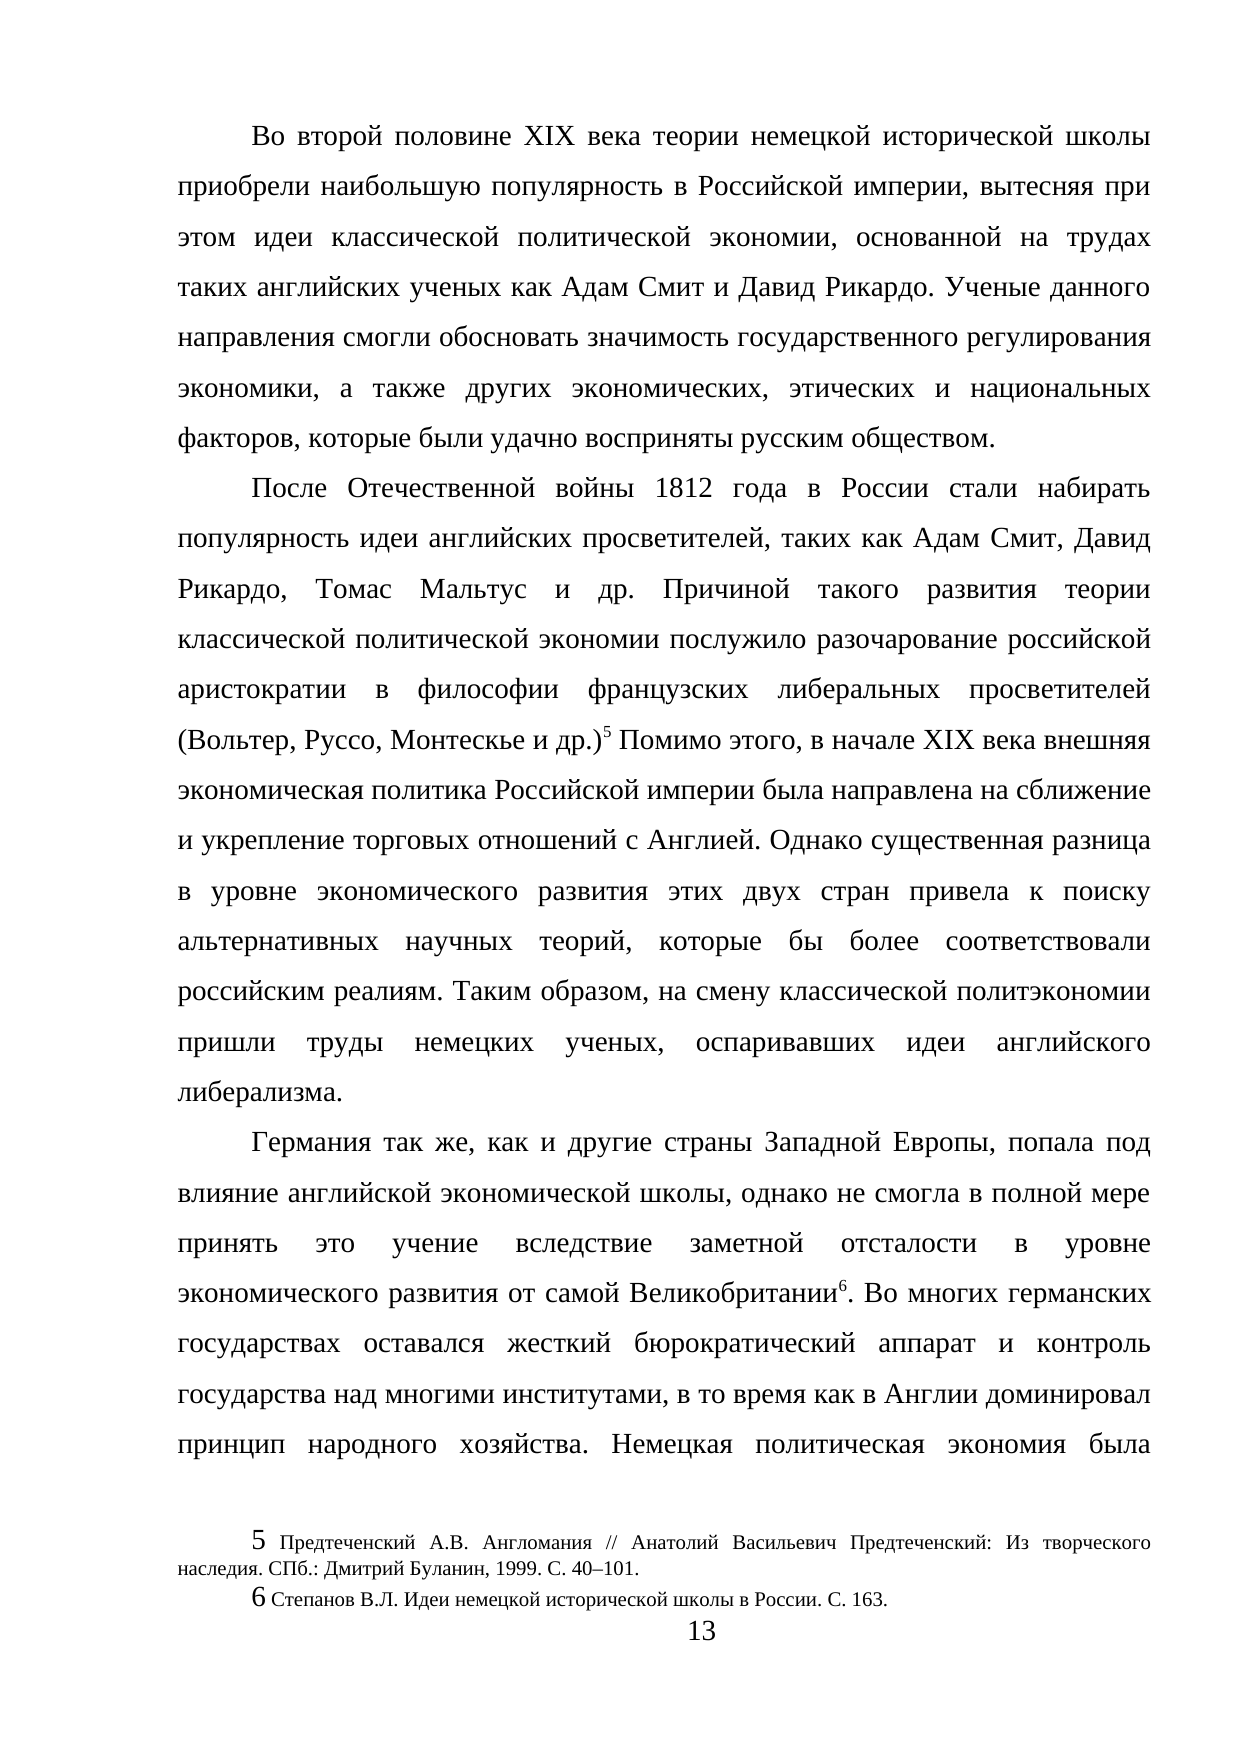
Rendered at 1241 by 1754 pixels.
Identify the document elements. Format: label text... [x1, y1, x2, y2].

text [177, 1124, 1152, 1460]
text После Отечественной войны 1812 года в России стали набирать популярность идеи английских просветителей, таких как Адам Смит, Давид Рикардо, Томас Мальтус и др. Причиной такого развития теории классической политической экономии послужило разочарование российской аристократии в философии французских либеральных просветителей (Вольтер, Руссо, Монтескье и др.) Помимо этого, в начале XIX века внешняя экономическая политика Российской империи была направлена на сближение и укрепление торговых отношений с Англией. Однако существенная разница в уровне экономического развития этих двух стран привела к поиску альтернативных научных теорий, которые бы более соответствовали российским реалиям. Таким образом, на смену классической политэкономии пришли труды немецких ученых, оспаривавших идеи английского либерализма. [177, 470, 1152, 1108]
text Во второй половине XIX века теории немецкой исторической школы приобрели наибольшую популярность в Российской империи, вытесняя при этом идеи классической политической экономии, основанной на трудах таких английских ученых как Адам Смит и Давид Рикардо. Ученые данного направления смогли обосновать значимость государственного регулирования экономики, а также других экономических, этических и национальных факторов, которые были удачно восприняты русским обществом. [177, 118, 1152, 453]
